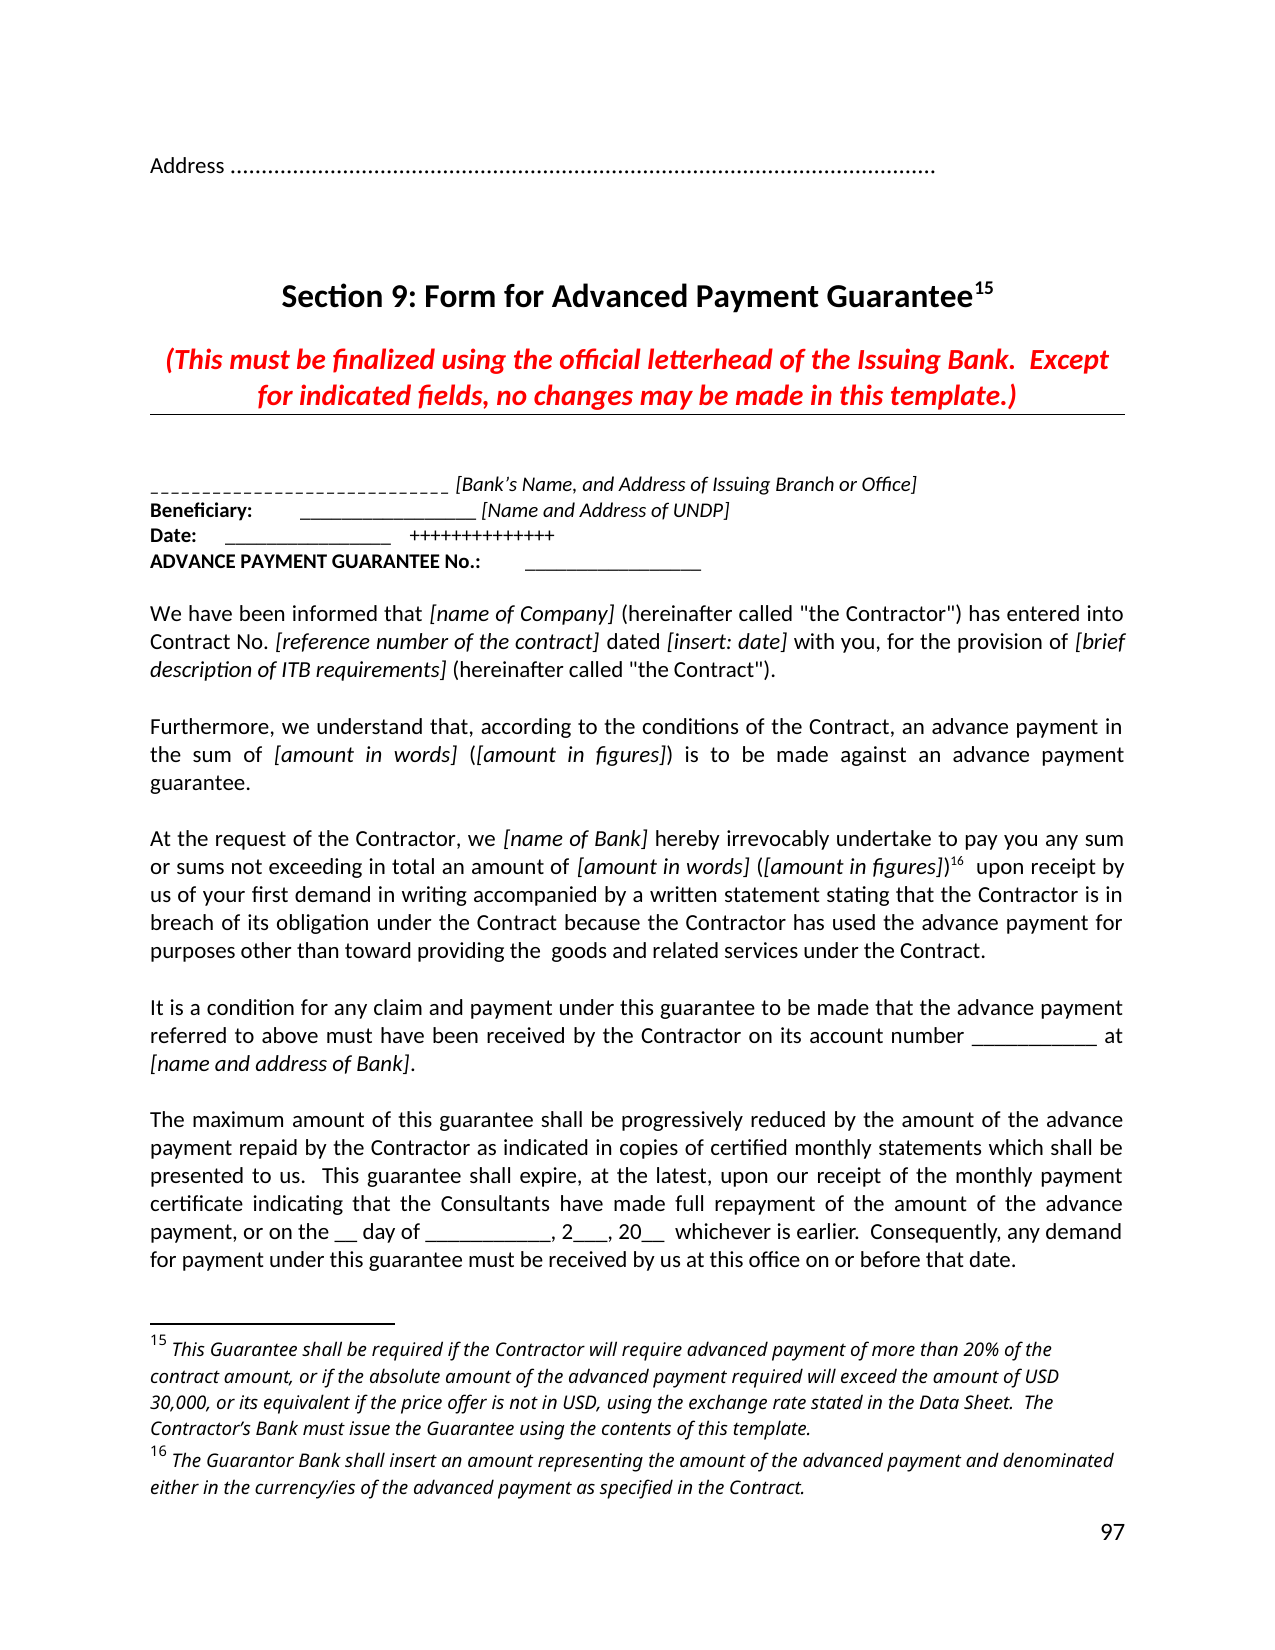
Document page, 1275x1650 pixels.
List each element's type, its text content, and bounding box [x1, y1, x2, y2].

subtitle Section 9: Form for Advanced Payment Guarantee [150, 275, 1125, 316]
text The maximum amount of this guarantee shall be progressively reduced by the amount of the advance payment repaid by the Contractor as indicated in copies of certified monthly statements which shall be presented to us. This guarantee shall expire, at the latest, upon our receipt of the monthly payment certificate indicating that the Consultants have made full repayment of the amount of the advance payment, or on the __ day of ___________, 2___, 20__ whichever is earlier. Consequently, any demand for payment under this guarantee must be received by us at this office on or before that date. [150, 1105, 1125, 1273]
text We have been informed that [name of Company] (hereinafter called "the Contractor") has entered into Contract No. [reference number of the contract] dated [insert: date] with you, for the provision of [brief description of ITB requirements] (hereinafter called "the Contract"). [150, 599, 1125, 683]
text Beneficiary: _________________ [Name and Address of UNDP] [150, 497, 1125, 522]
text It is a condition for any claim and payment under this guarantee to be made that the advance payment referred to above must have been received by the Contractor on its account number ___________ at [name and address of Bank]. [150, 993, 1125, 1077]
text Address [150, 150, 1125, 179]
text Furthermore, we understand that, according to the conditions of the Contract, an advance payment in the sum of [amount in words] ([amount in figures]) is to be made against an advance payment guarantee. [150, 712, 1125, 796]
text Date: ________________ ++++++++++++++ [150, 522, 1125, 548]
text _____________________________ [Bank’s Name, and Address of Issuing Branch or Office] [150, 471, 1125, 497]
text ADVANCE PAYMENT GUARANTEE No.: _________________ [150, 548, 1125, 573]
subtitle (This must be finalized using the official letterhead of the Issuing Bank. Except for indicated fields, no changes may be made in this template.) [150, 341, 1125, 414]
text At the request of the Contractor, we [name of Bank] hereby irrevocably undertake to pay you any sum or sums not exceeding in total an amount of [amount in words] ([amount in figures]) upon receipt by us of your first demand in writing accompanied by a written statement stating that the Contractor is in breach of its obligation under the Contract because the Contractor has used the advance payment for purposes other than toward providing the goods and related services under the Contract. [150, 824, 1125, 964]
